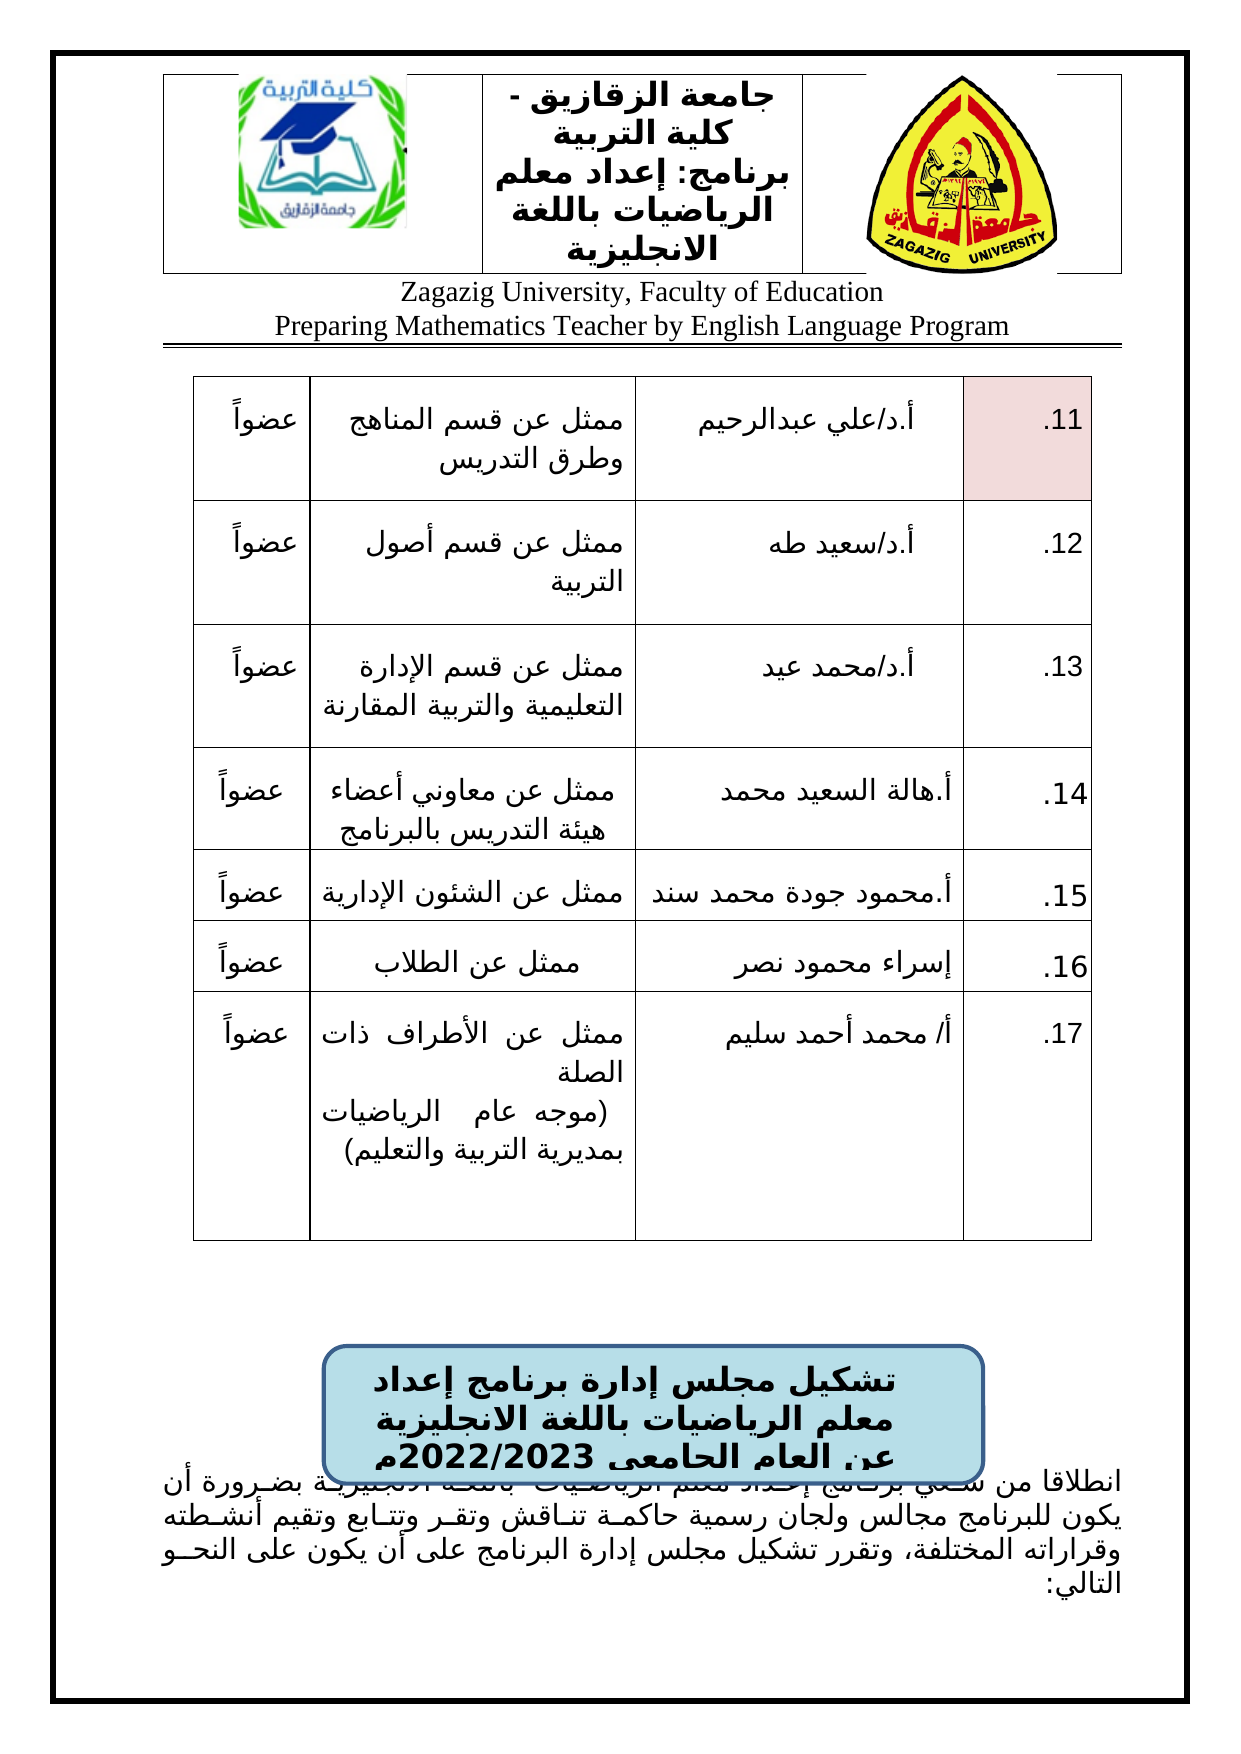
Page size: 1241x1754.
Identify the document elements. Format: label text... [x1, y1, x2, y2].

table_cell ممثل عن الأطراف ذات الصلة (موجه عام الرياضيات بمديرية التربية والتعليم) [311, 992, 635, 1240]
table_cell ممثل عن الطلاب [311, 921, 635, 991]
table_cell [964, 921, 1091, 991]
table_cell عضواً [194, 625, 309, 747]
table_cell عضواً [194, 850, 309, 920]
table_cell [964, 850, 1091, 920]
table_cell أ.د/محمد عيد [636, 625, 963, 747]
table_cell [964, 377, 1091, 500]
table_cell عضواً [194, 921, 309, 991]
table_cell أ.محمود جودة محمد سند [636, 850, 963, 920]
table_cell [964, 501, 1091, 623]
table_cell عضواً [194, 377, 309, 500]
table_cell أ.هالة السعيد محمد [636, 748, 963, 849]
picture [866, 74, 1058, 274]
table_cell [964, 625, 1091, 747]
table_cell ممثل عن قسم المناهج وطرق التدريس [311, 377, 635, 500]
table_cell أ.د/سعيد طه [636, 501, 963, 623]
table_cell أ.د/علي عبدالرحيم [636, 377, 963, 500]
table_cell ممثل عن الشئون الإدارية [311, 850, 635, 920]
table_cell ممثل عن قسم الإدارة التعليمية والتربية المقارنة [311, 625, 635, 747]
table_cell [964, 992, 1091, 1240]
table_cell أ/ محمد أحمد سليم [636, 992, 963, 1240]
table_cell ممثل عن معاوني أعضاء هيئة التدريس بالبرنامج [311, 748, 635, 849]
table_cell عضواً [194, 501, 309, 623]
table_cell عضواً [194, 992, 309, 1240]
picture [238, 74, 408, 230]
table_cell إسراء محمود نصر [636, 921, 963, 991]
text انطلاقا من سعي برنامج إعداد معلم الرياضيات باللغة الانجليزية بضرورة أن يكون للبرنامج مجالس ولجان رسمية حاكمة تناقش وتقر وتتابع وتقيم أنشطته وقراراته المختلفة، وتقرر تشكيل مجلس إدارة البرنامج على أن يكون على النحو التالي: [162, 1465, 1122, 1601]
table_cell ممثل عن قسم أصول التربية [311, 501, 635, 623]
table_cell [964, 748, 1091, 849]
table_cell عضواً [194, 748, 309, 849]
